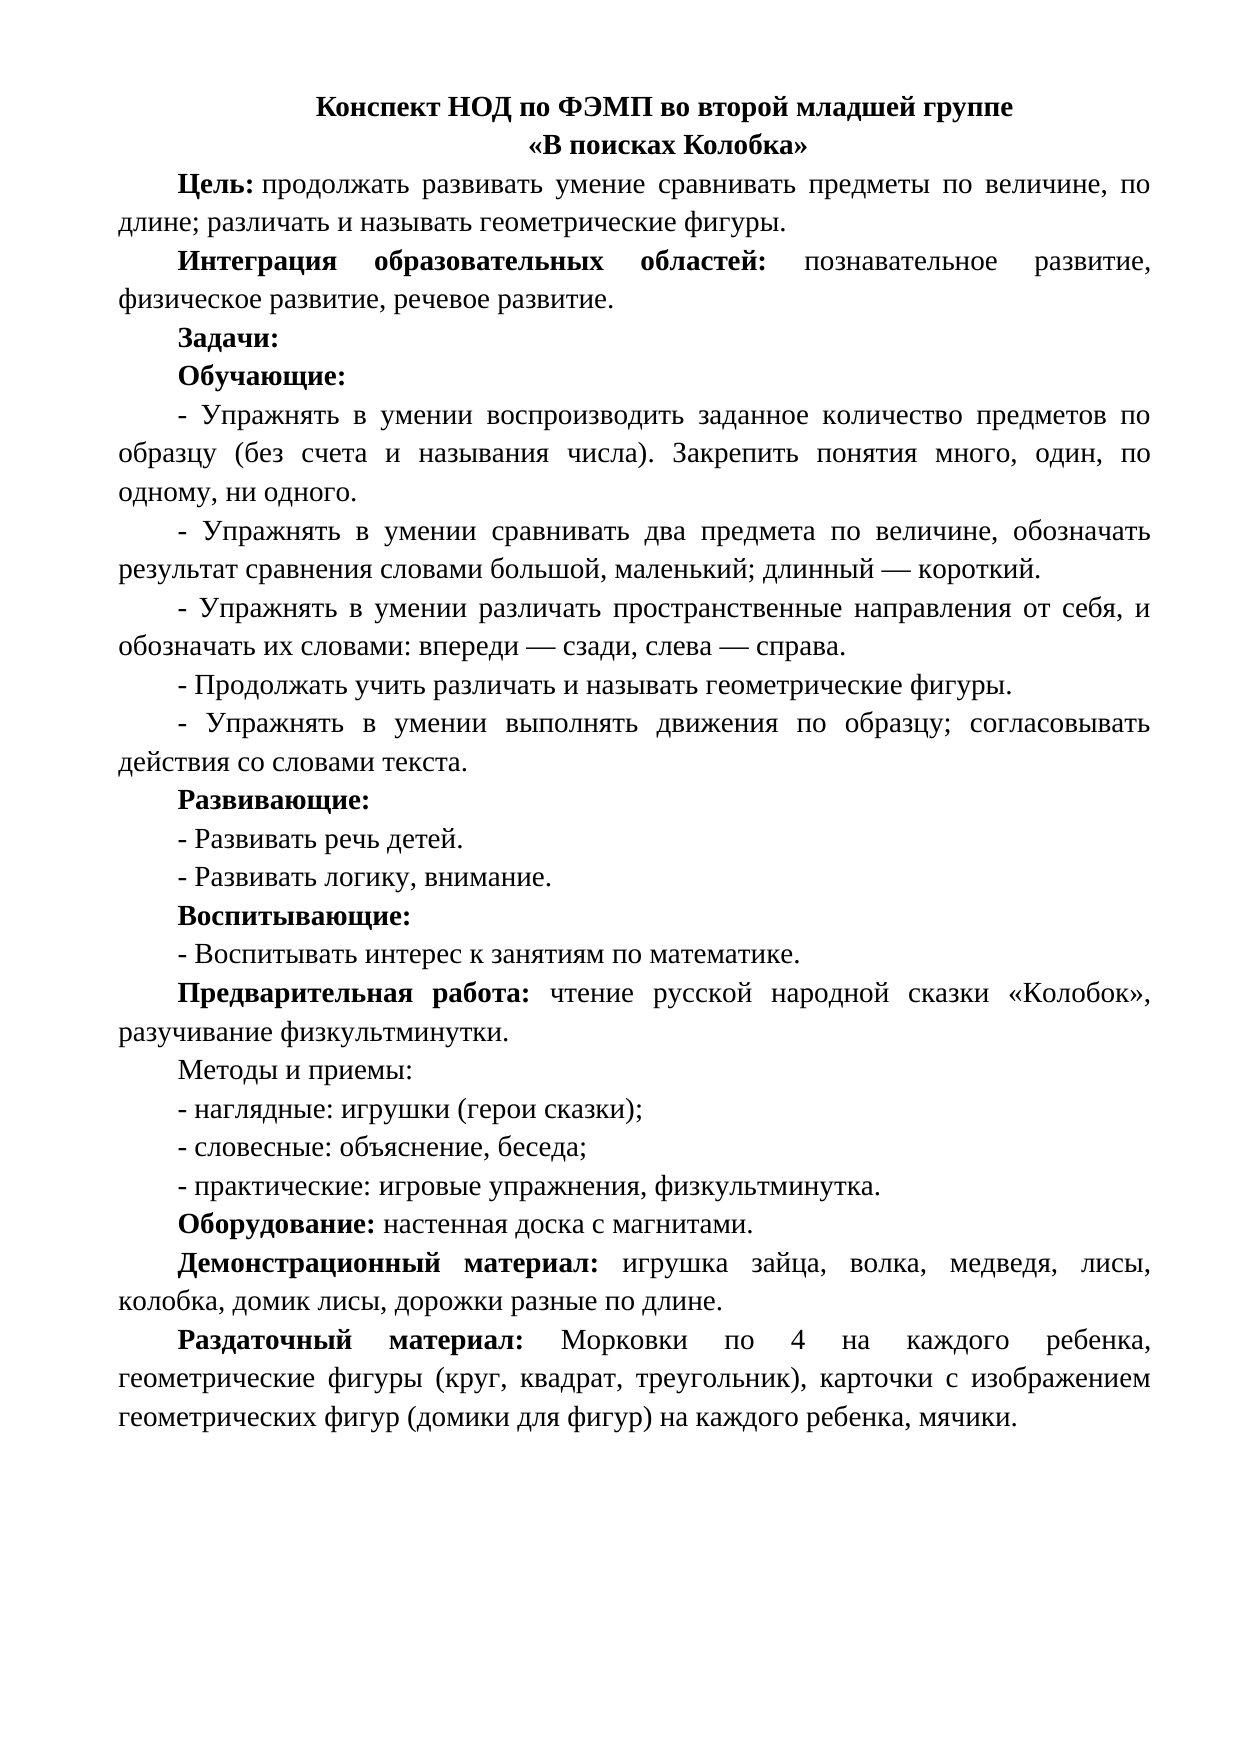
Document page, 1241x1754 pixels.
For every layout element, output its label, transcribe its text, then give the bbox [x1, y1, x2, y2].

text Развивающие: [118, 782, 1152, 816]
text - Упражнять в умении различать пространственные направления от себя, и обозначать их словами: впереди — сзади, слева — справа. [118, 590, 1152, 662]
text Оборудование: настенная доска с магнитами. [118, 1206, 1152, 1240]
text Обучающие: [118, 358, 1152, 392]
text - Упражнять в умении сравнивать два предмета по величине, обозначать результат сравнения словами большой, маленький; длинный — короткий. [118, 513, 1152, 585]
text Методы и приемы: [118, 1052, 1152, 1086]
text Задачи: [118, 320, 1152, 353]
text - Воспитывать интерес к занятиям по математике. [118, 937, 1152, 970]
text «В поисках Колобка» [118, 127, 1152, 161]
text - Развивать логику, внимание. [118, 859, 1152, 893]
text - наглядные: игрушки (герои сказки); [118, 1091, 1152, 1124]
text - практические: игровые упражнения, физкультминутка. [118, 1168, 1152, 1201]
text Раздаточный материал: Морковки по 4 на каждого ребенка, геометрические фигуры (круг, квадрат, треугольник), карточки с изображением геометрических фигур (домики для фигур) на каждого ребенка, мячики. [118, 1322, 1152, 1433]
text - Продолжать учить различать и называть геометрические фигуры. [118, 667, 1152, 700]
text Предварительная работа: чтение русской народной сказки «Колобок», разучивание физкультминутки. [118, 975, 1152, 1047]
text - словесные: объяснение, беседа; [118, 1129, 1152, 1163]
text Конспект НОД по ФЭМП во второй младшей группе [118, 89, 1152, 122]
text - Упражнять в умении воспроизводить заданное количество предметов по образцу (без счета и называния числа). Закрепить понятия много, один, по одному, ни одного. [118, 397, 1152, 508]
text Цель: продолжать развивать умение сравнивать предметы по величине, по длине; различать и называть геометрические фигуры. [118, 166, 1152, 238]
text Воспитывающие: [118, 898, 1152, 932]
text - Упражнять в умении выполнять движения по образцу; согласовывать действия со словами текста. [118, 705, 1152, 777]
text Демонстрационный материал: игрушка зайца, волка, медведя, лисы, колобка, домик лисы, дорожки разные по длине. [118, 1245, 1152, 1317]
text Интеграция образовательных областей: познавательное развитие, физическое развитие, речевое развитие. [118, 243, 1152, 315]
text - Развивать речь детей. [118, 821, 1152, 854]
